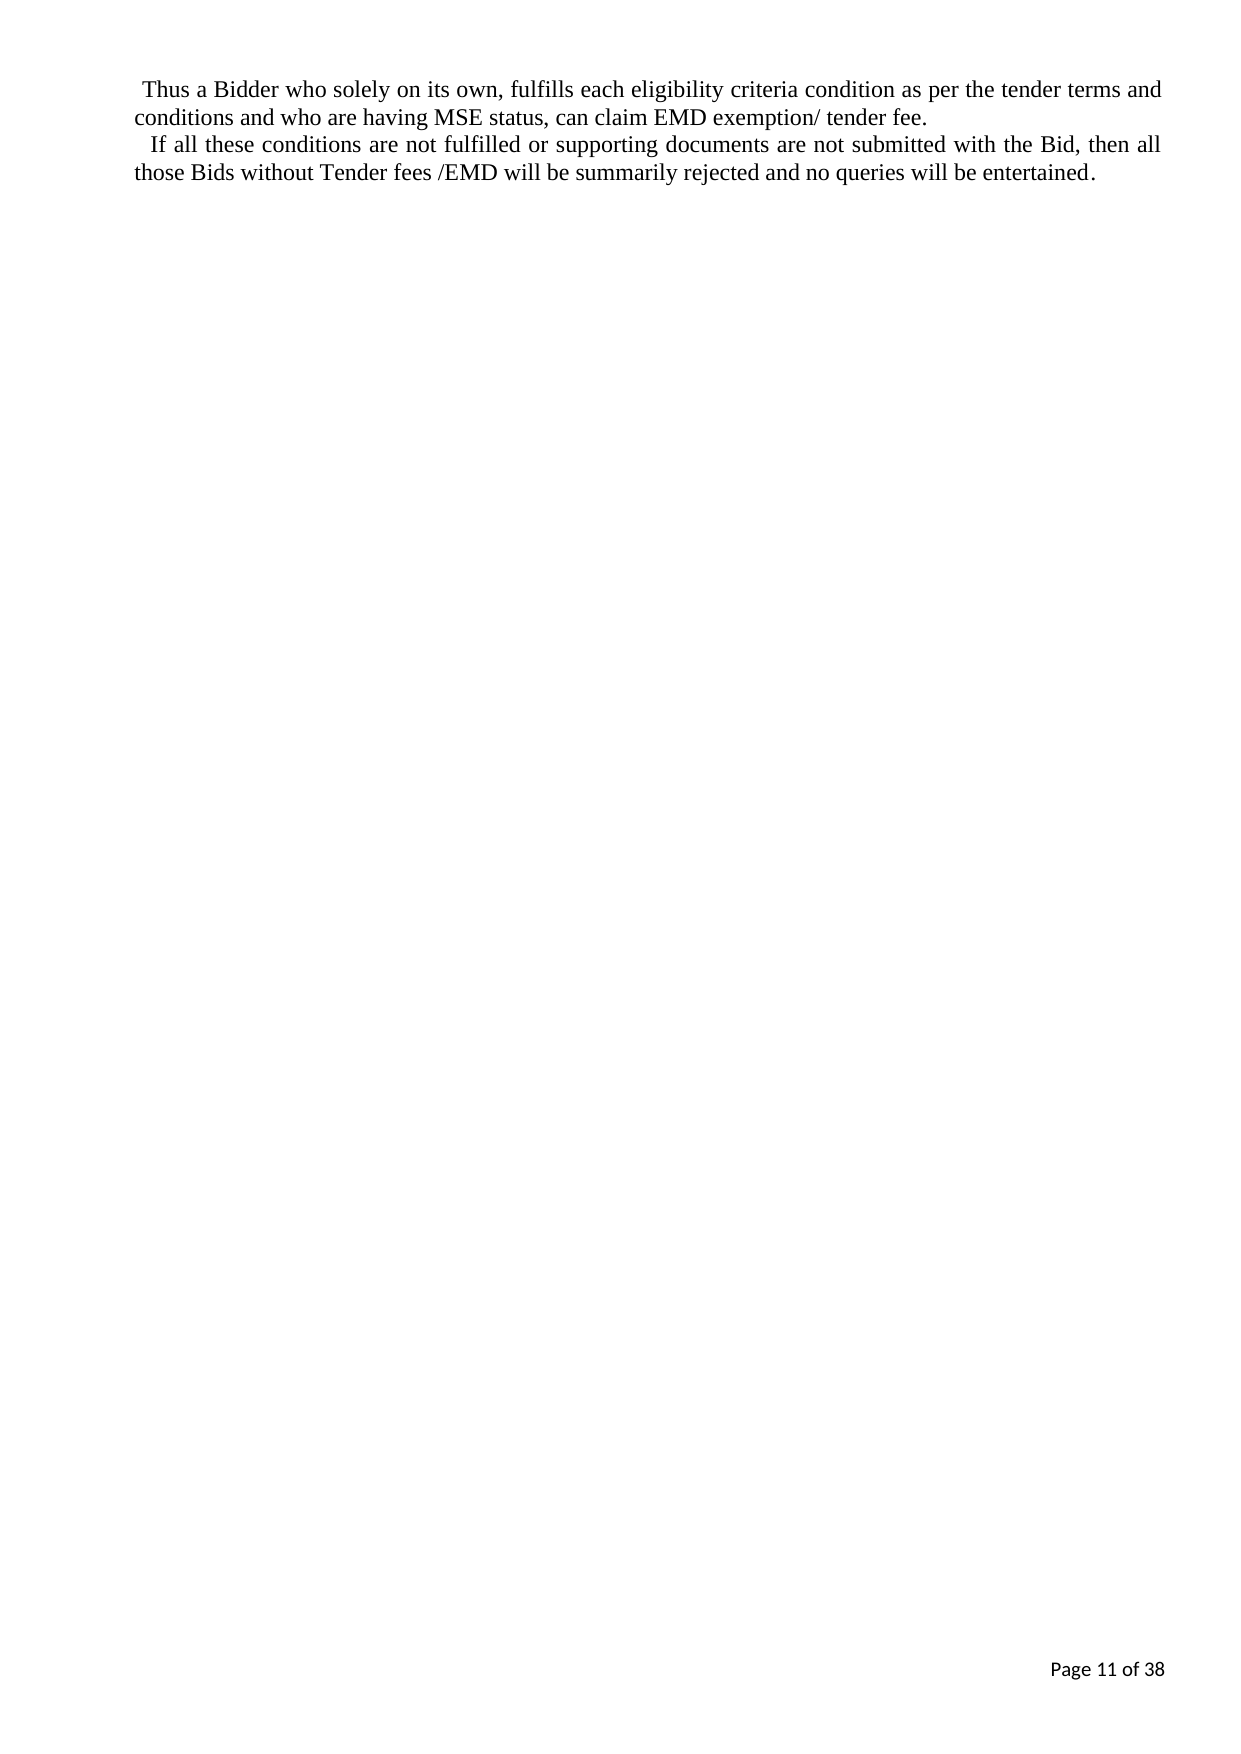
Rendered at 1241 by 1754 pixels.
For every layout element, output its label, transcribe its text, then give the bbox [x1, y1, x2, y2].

text Thus a Bidder who solely on its own, fulfills each eligibility criteria condition as per the tender terms and conditions and who are having MSE status, can claim EMD exemption/ tender fee. [75, 75, 1165, 130]
text If all these conditions are not fulfilled or supporting documents are not submitted with the Bid, then all those Bids without Tender fees /EMD will be summarily rejected and no queries will be entertained. [75, 130, 1165, 185]
